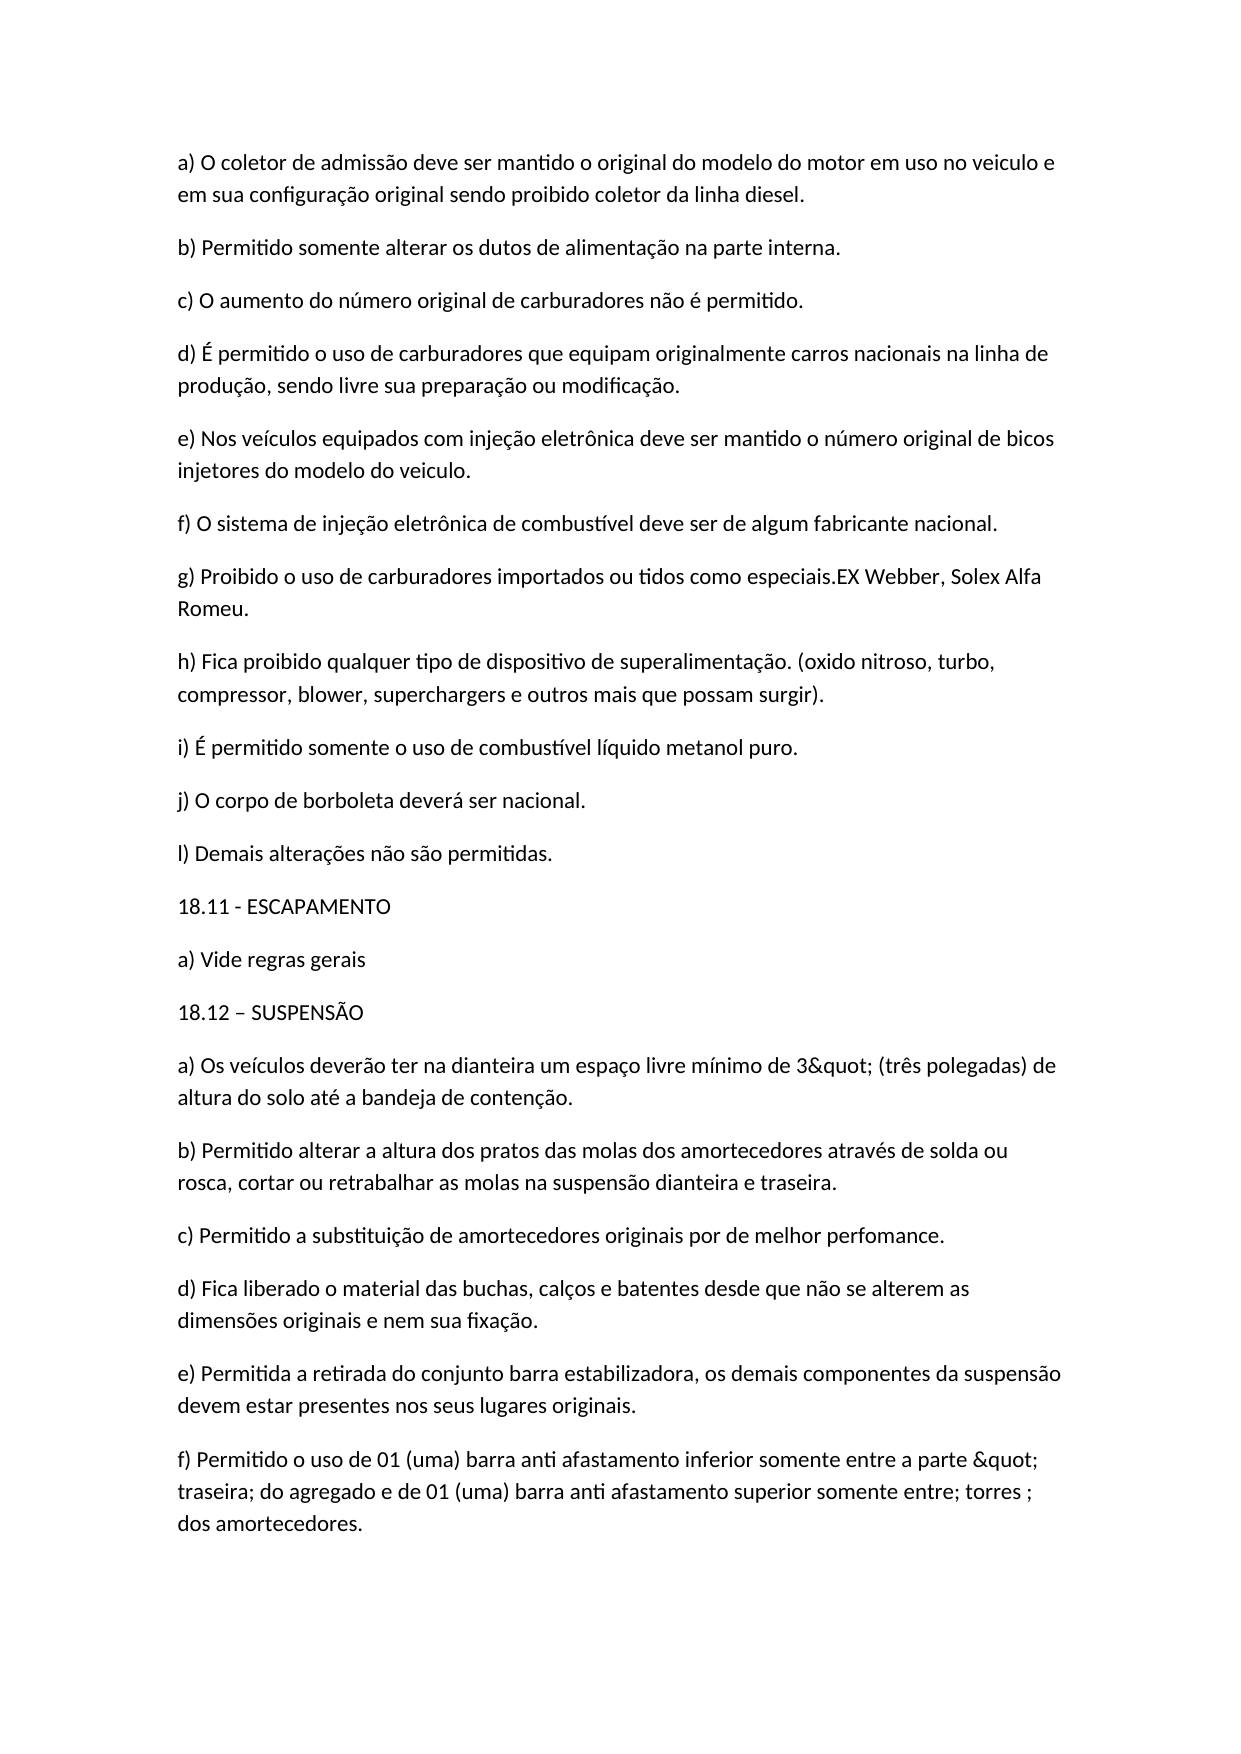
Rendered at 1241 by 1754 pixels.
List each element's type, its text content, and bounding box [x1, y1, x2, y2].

text e) Nos veículos equipados com injeção eletrônica deve ser mantido o número original de bicos injetores do modelo do veiculo. [177, 424, 1063, 484]
text c) O aumento do número original de carburadores não é permitido. [177, 286, 1063, 314]
text d) É permitido o uso de carburadores que equipam originalmente carros nacionais na linha de produção, sendo livre sua preparação ou modificação. [177, 339, 1063, 399]
text e) Permitida a retirada do conjunto barra estabilizadora, os demais componentes da suspensão devem estar presentes nos seus lugares originais. [177, 1359, 1063, 1420]
text g) Proibido o uso de carburadores importados ou tidos como especiais.EX Webber, Solex Alfa Romeu. [177, 562, 1063, 622]
text h) Fica proibido qualquer tipo de dispositivo de superalimentação. (oxido nitroso, turbo, compressor, blower, superchargers e outros mais que possam surgir). [177, 647, 1063, 708]
text a) O coletor de admissão deve ser mantido o original do modelo do motor em uso no veiculo e em sua configuração original sendo proibido coletor da linha diesel. [177, 148, 1063, 208]
text a) Vide regras gerais [177, 945, 1063, 973]
text d) Fica liberado o material das buchas, calços e batentes desde que não se alterem as dimensões originais e nem sua fixação. [177, 1274, 1063, 1334]
text 18.11 - ESCAPAMENTO [177, 892, 1063, 920]
text 18.12 – SUSPENSÃO [177, 998, 1063, 1026]
text l) Demais alterações não são permitidas. [177, 839, 1063, 867]
text a) Os veículos deverão ter na dianteira um espaço livre mínimo de 3&quot; (três polegadas) de altura do solo até a bandeja de contenção. [177, 1051, 1063, 1111]
text c) Permitido a substituição de amortecedores originais por de melhor perfomance. [177, 1221, 1063, 1249]
text b) Permitido somente alterar os dutos de alimentação na parte interna. [177, 233, 1063, 261]
text f) Permitido o uso de 01 (uma) barra anti afastamento inferior somente entre a parte &quot; traseira; do agregado e de 01 (uma) barra anti afastamento superior somente entre; torres ; dos amortecedores. [177, 1445, 1063, 1537]
text b) Permitido alterar a altura dos pratos das molas dos amortecedores através de solda ou rosca, cortar ou retrabalhar as molas na suspensão dianteira e traseira. [177, 1136, 1063, 1196]
text i) É permitido somente o uso de combustível líquido metanol puro. [177, 733, 1063, 761]
text f) O sistema de injeção eletrônica de combustível deve ser de algum fabricante nacional. [177, 509, 1063, 537]
text j) O corpo de borboleta deverá ser nacional. [177, 786, 1063, 814]
